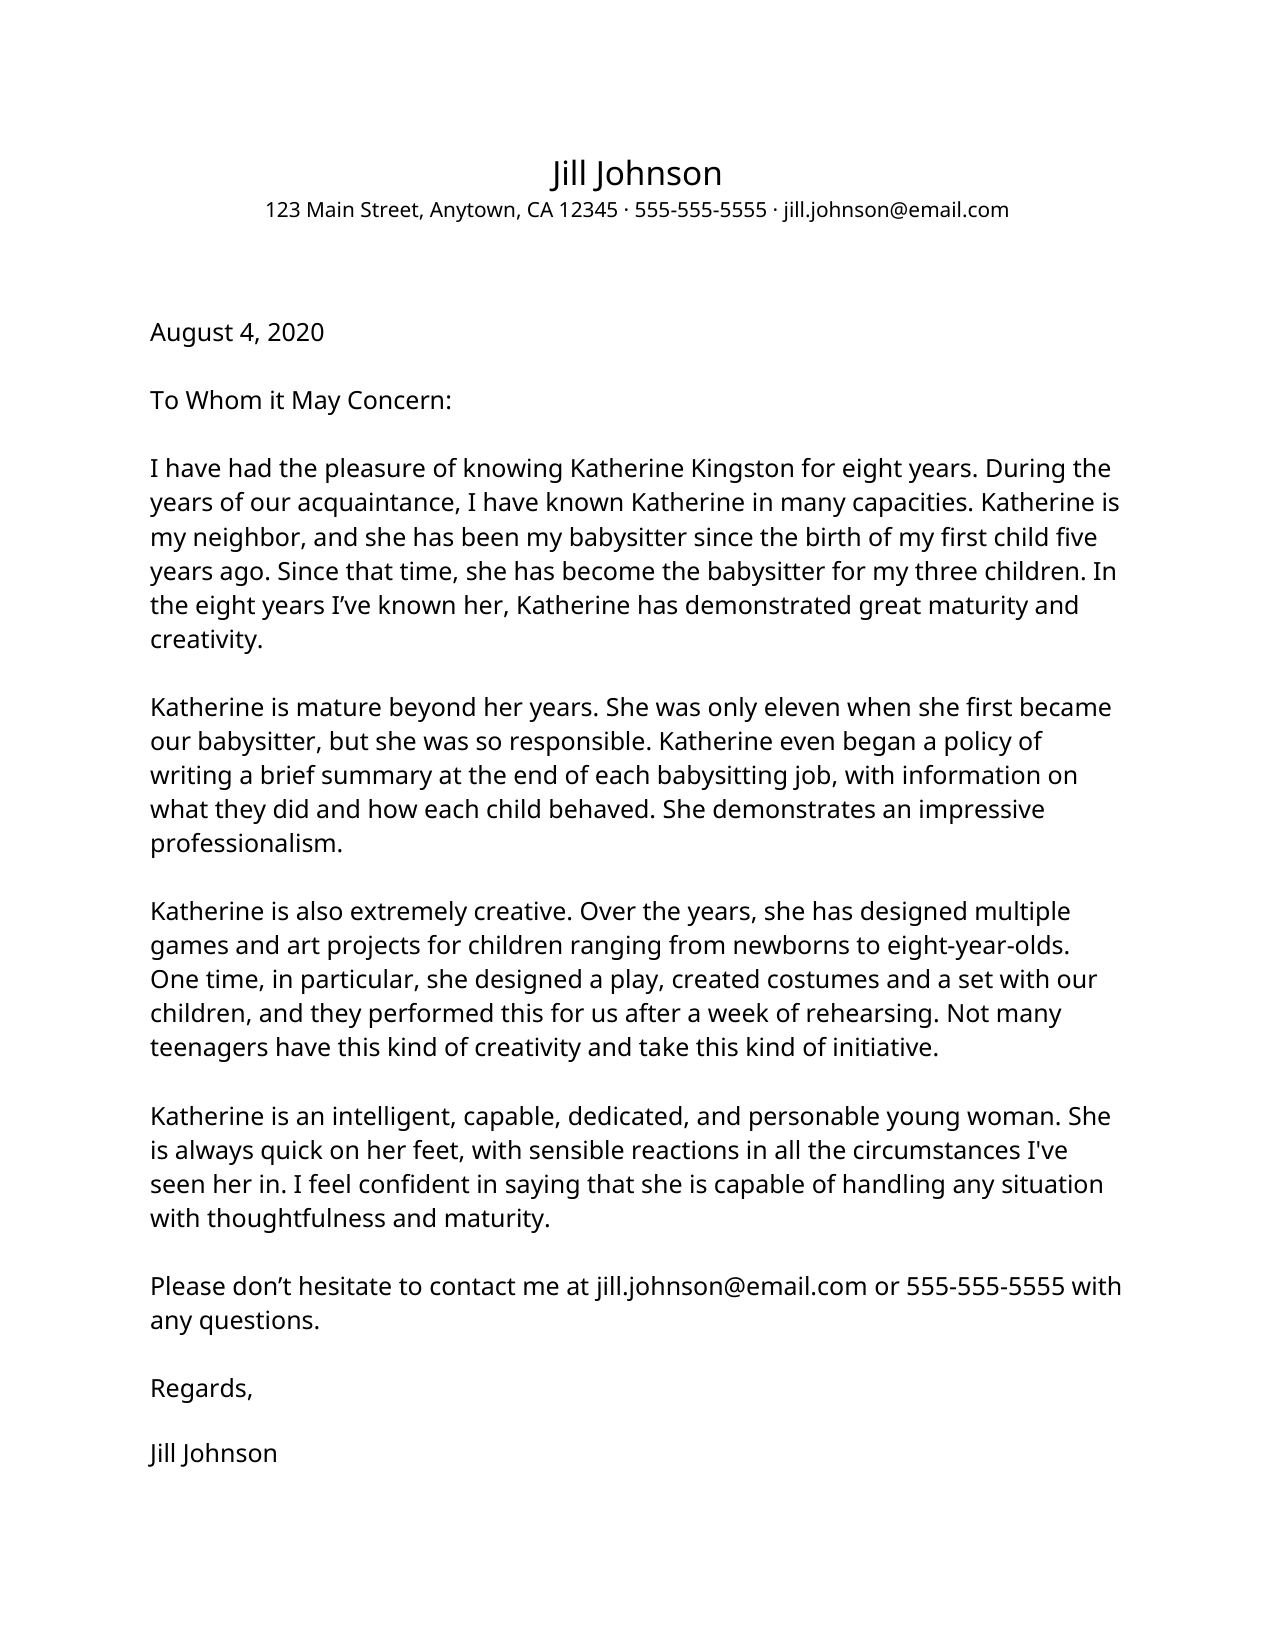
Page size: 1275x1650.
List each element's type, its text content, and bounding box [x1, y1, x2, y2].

text Jill Johnson [150, 1435, 1125, 1469]
text August 4, 2020 [150, 315, 1125, 349]
text Jill Johnson [150, 150, 1125, 195]
text To Whom it May Concern: [150, 383, 1125, 417]
text Katherine is mature beyond her years. She was only eleven when she first became our babysitter, but she was so responsible. Katherine even began a policy of writing a brief summary at the end of each babysitting job, with information on what they did and how each child behaved. She demonstrates an impressive professionalism. [150, 689, 1125, 860]
text Katherine is also extremely creative. Over the years, she has designed multiple games and art projects for children ranging from newborns to eight-year-olds. One time, in particular, she designed a play, created costumes and a set with our children, and they performed this for us after a week of rehearsing. Not many teenagers have this kind of creativity and take this kind of initiative. [150, 894, 1125, 1064]
text 123 Main Street, Anytown, CA 12345 · 555-555-5555 · jill.johnson@email.com [150, 195, 1125, 224]
text Regards, [150, 1371, 1125, 1405]
text Please don’t hesitate to contact me at jill.johnson@email.com or 555-555-5555 with any questions. [150, 1268, 1125, 1337]
text I have had the pleasure of knowing Katherine Kingston for eight years. During the years of our acquaintance, I have known Katherine in many capacities. Katherine is my neighbor, and she has been my babysitter since the birth of my first child five years ago. Since that time, she has become the babysitter for my three children. In the eight years I’ve known her, Katherine has demonstrated great maturity and creativity. [150, 451, 1125, 655]
text Katherine is an intelligent, capable, dedicated, and personable young woman. She is always quick on her feet, with sensible reactions in all the circumstances I've seen her in. I feel confident in saying that she is capable of handling any situation with thoughtfulness and maturity. [150, 1098, 1125, 1234]
